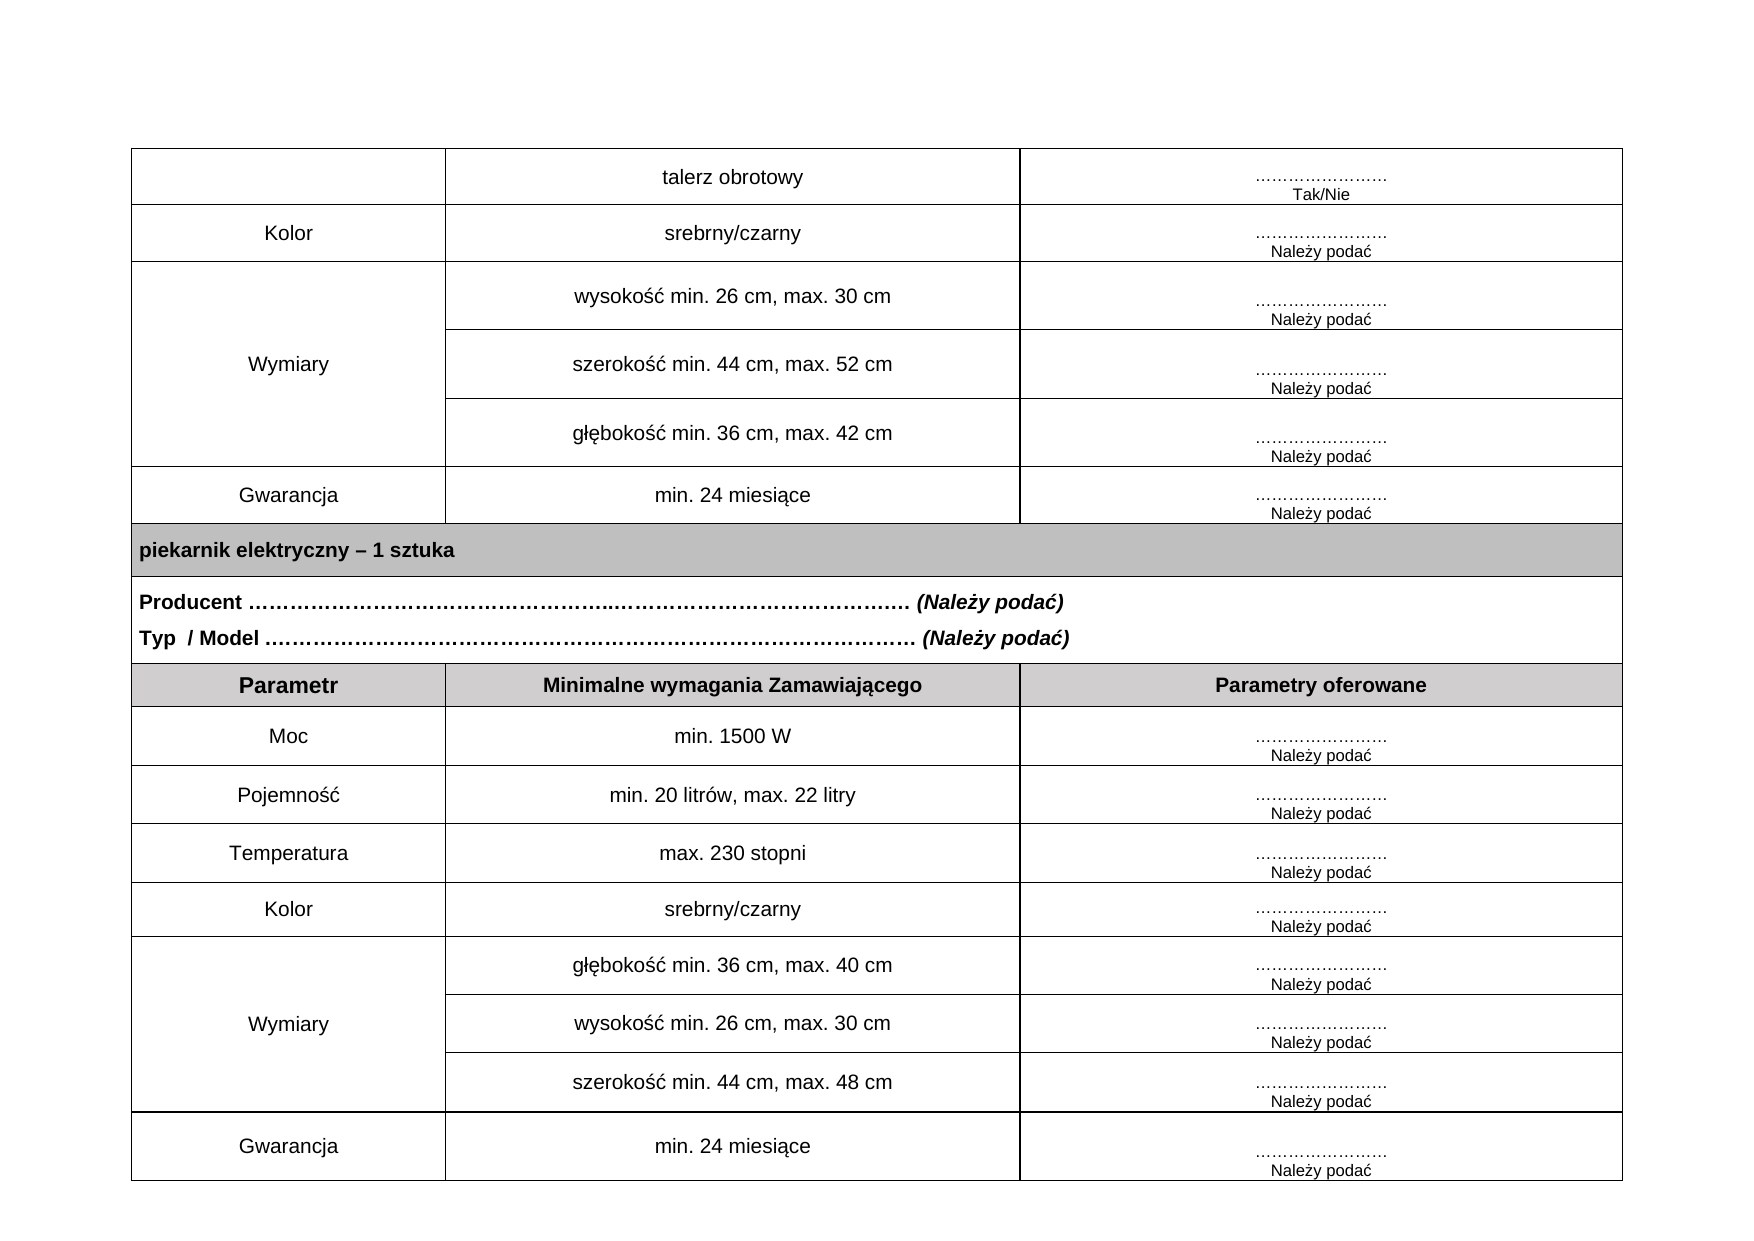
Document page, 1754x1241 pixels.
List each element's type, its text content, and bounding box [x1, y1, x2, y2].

table_cell szerokość min. 44 cm, max. 48 cm [446, 1053, 1019, 1111]
table_cell głębokość min. 36 cm, max. 42 cm [446, 399, 1019, 466]
table_cell Gwarancja [132, 1113, 445, 1180]
table_cell Gwarancja [132, 467, 445, 523]
table_cell …………………… Należy podać [1021, 883, 1622, 936]
table_cell …………………… Należy podać [1021, 937, 1622, 993]
table_cell Temperatura [132, 824, 445, 882]
table_cell Kolor [132, 205, 445, 261]
table_cell szerokość min. 44 cm, max. 52 cm [446, 330, 1019, 398]
table_cell …………………… Tak/Nie [1021, 149, 1622, 204]
table_cell Parametr [132, 664, 445, 706]
table_cell …………………… Należy podać [1021, 399, 1622, 466]
table_cell Producent ……………………………………………..………………………………….… (Należy podać) Typ / Model .………………………………………………………………………………… (Należy podać) [132, 577, 1622, 662]
table_cell Parametry oferowane [1021, 664, 1622, 706]
table_cell piekarnik elektryczny – 1 sztuka [132, 524, 1622, 576]
table_cell …………………… Należy podać [1021, 824, 1622, 882]
table_cell min. 1500 W [446, 707, 1019, 765]
table_cell głębokość min. 36 cm, max. 40 cm [446, 937, 1019, 993]
table_cell Moc [132, 707, 445, 765]
table_cell …………………… Należy podać [1021, 1113, 1622, 1180]
table_cell min. 20 litrów, max. 22 litry [446, 766, 1019, 823]
table_cell Wymiary [132, 262, 445, 466]
table_cell Wymiary [132, 937, 445, 1111]
table_cell …………………… Należy podać [1021, 205, 1622, 261]
table_cell talerz obrotowy [446, 149, 1019, 204]
table_cell …………………… Należy podać [1021, 1053, 1622, 1111]
table_cell …………………… Należy podać [1021, 707, 1622, 765]
table_cell srebrny/czarny [446, 883, 1019, 936]
table_cell Kolor [132, 883, 445, 936]
table_cell min. 24 miesiące [446, 467, 1019, 523]
table_cell Pojemność [132, 766, 445, 823]
table_cell …………………… Należy podać [1021, 330, 1622, 398]
table_cell wysokość min. 26 cm, max. 30 cm [446, 995, 1019, 1052]
table_cell …………………… Należy podać [1021, 262, 1622, 329]
table_cell wysokość min. 26 cm, max. 30 cm [446, 262, 1019, 329]
table_cell …………………… Należy podać [1021, 766, 1622, 823]
table_cell min. 24 miesiące [446, 1113, 1019, 1180]
table_cell Minimalne wymagania Zamawiającego [446, 664, 1019, 706]
table_cell …………………… Należy podać [1021, 995, 1622, 1052]
table_cell srebrny/czarny [446, 205, 1019, 261]
table_cell max. 230 stopni [446, 824, 1019, 882]
table_cell …………………… Należy podać [1021, 467, 1622, 523]
